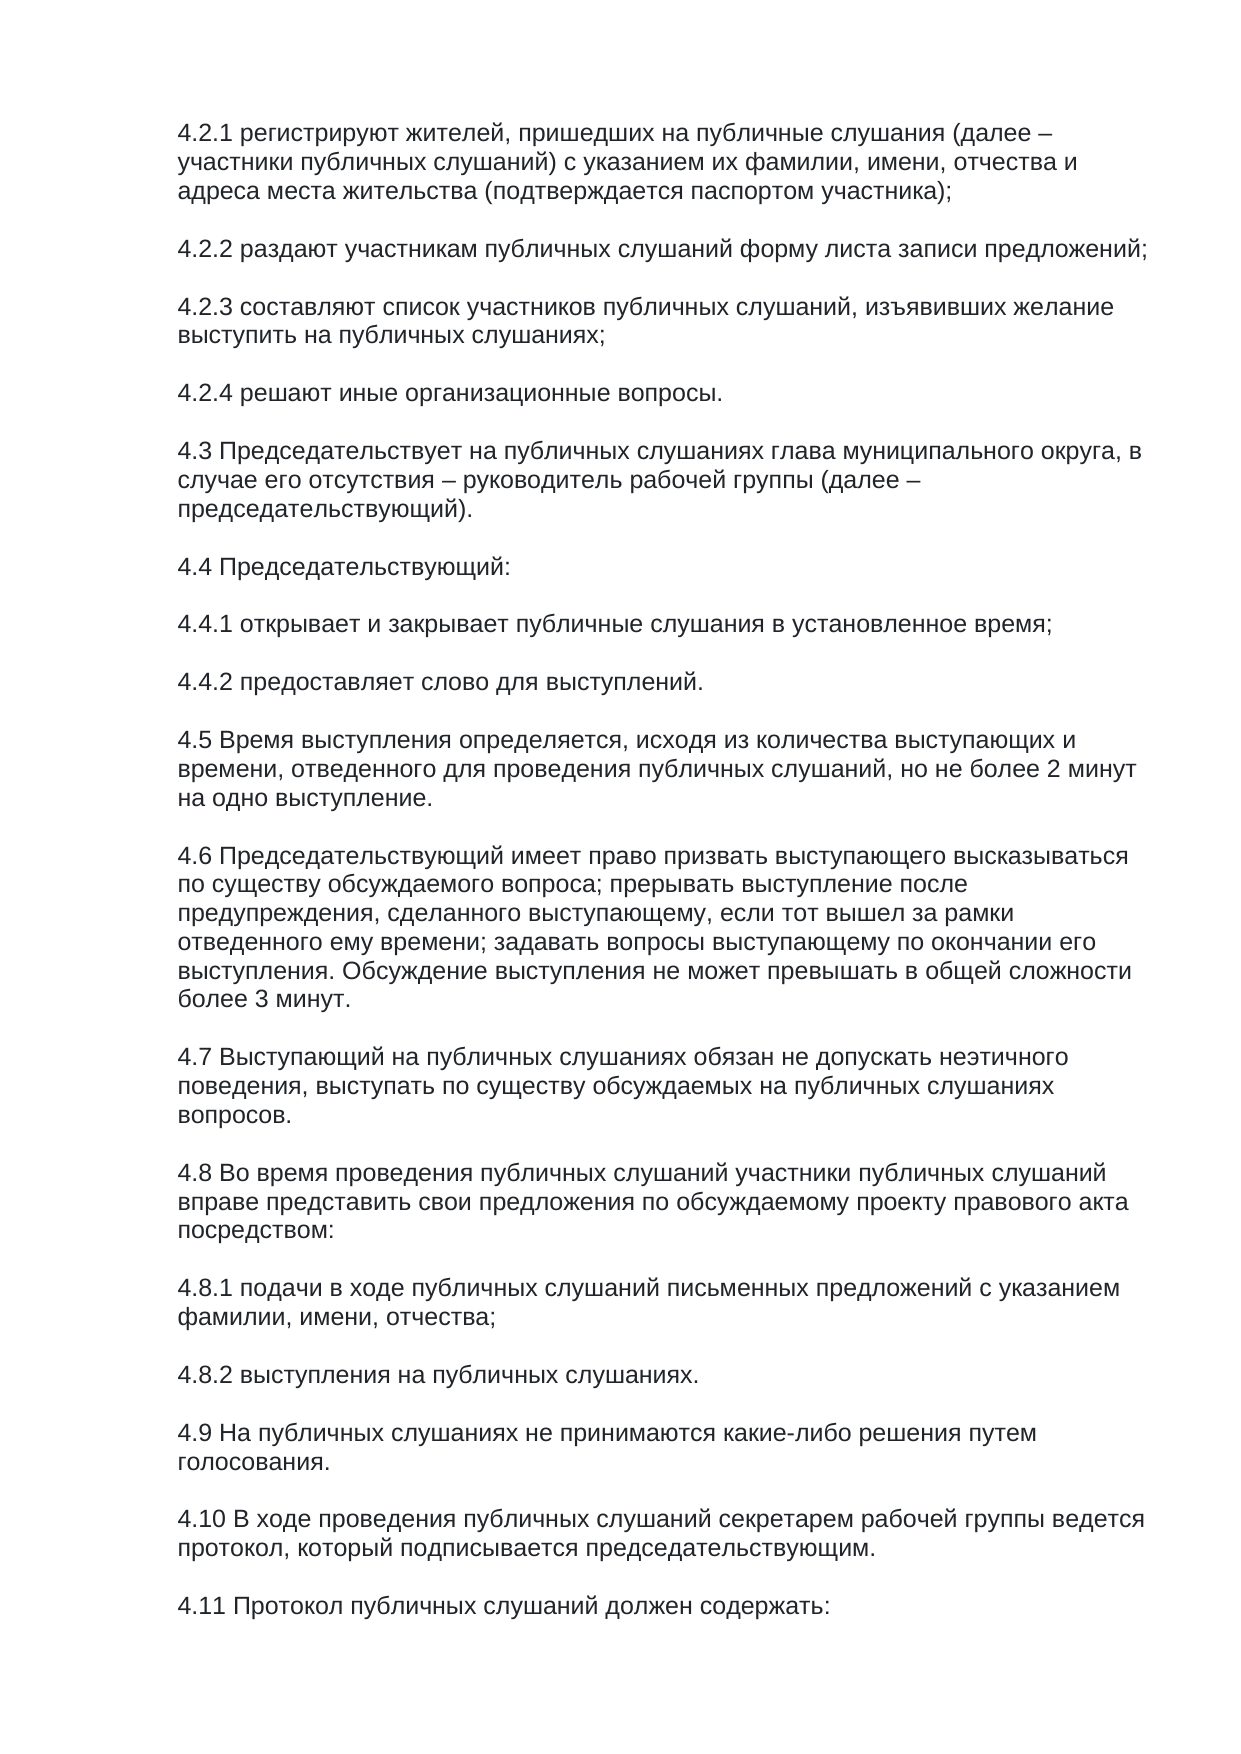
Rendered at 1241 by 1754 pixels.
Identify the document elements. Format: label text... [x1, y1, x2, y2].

text 4.8.2 выступления на публичных слушаниях. [177, 1360, 1152, 1388]
text 4.4 Председательствующий: [177, 551, 1152, 580]
text 4.2.1 регистрируют жителей, пришедших на публичные слушания (далее – участники публичных слушаний) с указанием их фамилии, имени, отчества и адреса места жительства (подтверждается паспортом участника); [177, 118, 1152, 204]
text 4.3 Председательствует на публичных слушаниях глава муниципального округа, в случае его отсутствия – руководитель рабочей группы (далее – председательствующий). [177, 436, 1152, 522]
text 4.11 Протокол публичных слушаний должен содержать: [177, 1591, 1152, 1620]
text 4.7 Выступающий на публичных слушаниях обязан не допускать неэтичного поведения, выступать по существу обсуждаемых на публичных слушаниях вопросов. [177, 1042, 1152, 1128]
text 4.8.1 подачи в ходе публичных слушаний письменных предложений с указанием фамилии, имени, отчества; [177, 1273, 1152, 1331]
text 4.2.4 решают иные организационные вопросы. [177, 378, 1152, 407]
text 4.2.2 раздают участникам публичных слушаний форму листа записи предложений; [177, 233, 1152, 262]
text 4.8 Во время проведения публичных слушаний участники публичных слушаний вправе представить свои предложения по обсуждаемому проекту правового акта посредством: [177, 1158, 1152, 1244]
text 4.9 На публичных слушаниях не принимаются какие-либо решения путем голосования. [177, 1418, 1152, 1475]
text 4.4.1 открывает и закрывает публичные слушания в установленное время; [177, 609, 1152, 638]
text 4.2.3 составляют список участников публичных слушаний, изъявивших желание выступить на публичных слушаниях; [177, 291, 1152, 349]
text 4.4.2 предоставляет слово для выступлений. [177, 667, 1152, 696]
text 4.10 В ходе проведения публичных слушаний секретарем рабочей группы ведется протокол, который подписывается председательствующим. [177, 1504, 1152, 1562]
text 4.6 Председательствующий имеет право призвать выступающего высказываться по существу обсуждаемого вопроса; прерывать выступление после предупреждения, сделанного выступающему, если тот вышел за рамки отведенного ему времени; задавать вопросы выступающему по окончании его выступления. Обсуждение выступления не может превышать в общей сложности более 3 минут. [177, 841, 1152, 1013]
text 4.5 Время выступления определяется, исходя из количества выступающих и времени, отведенного для проведения публичных слушаний, но не более 2 минут на одно выступление. [177, 725, 1152, 811]
